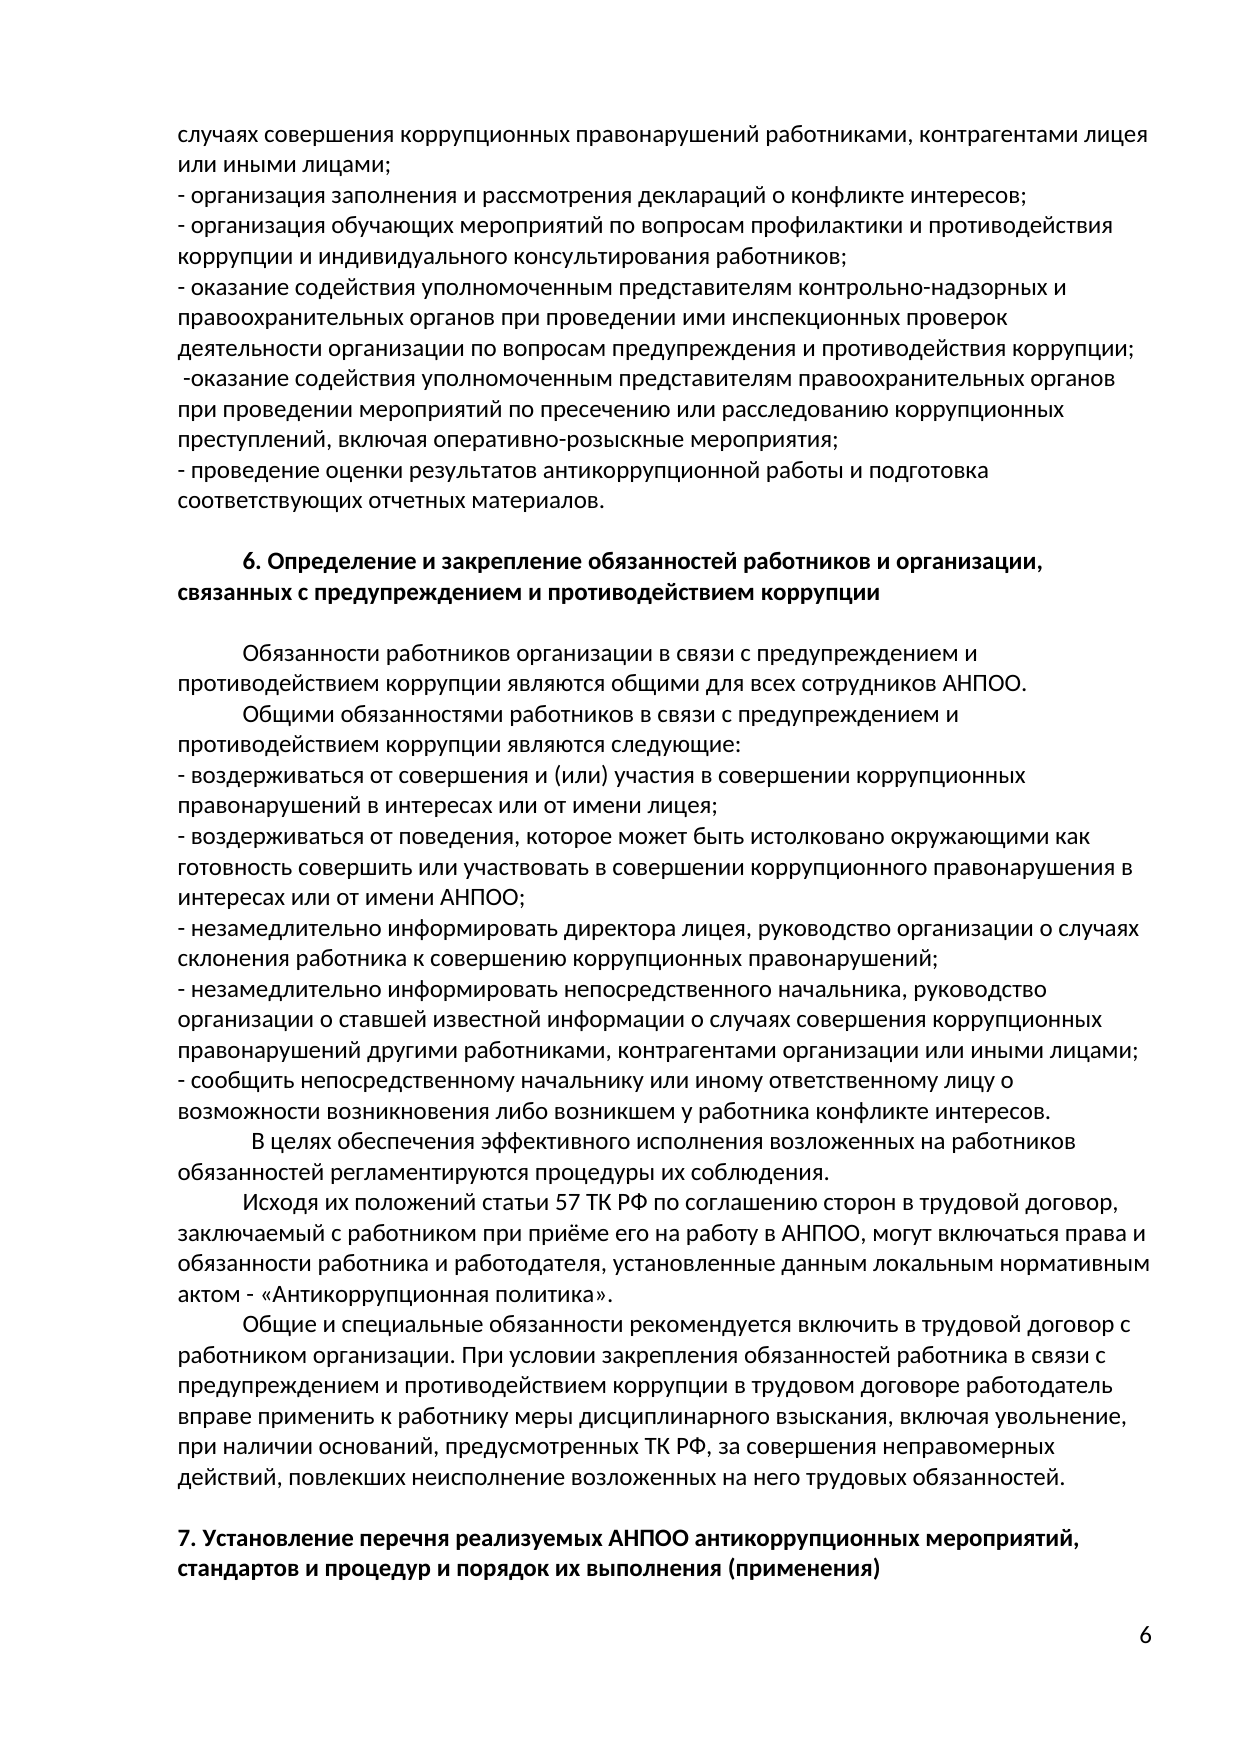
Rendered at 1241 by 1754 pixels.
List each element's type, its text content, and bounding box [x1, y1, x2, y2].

text - проведение оценки результатов антикоррупционной работы и подготовка соответствующих отчетных материалов. [177, 454, 1152, 515]
text 6. Определение и закрепление обязанностей работников и организации, связанных с предупреждением и противодействием коррупции [177, 545, 1152, 606]
text Исходя их положений статьи 57 ТК РФ по соглашению сторон в трудовой договор, заключаемый с работником при приёме его на работу в АНПОО, могут включаться права и обязанности работника и работодателя, установленные данным локальным нормативным актом - «Антикоррупционная политика». [177, 1186, 1152, 1308]
text -оказание содействия уполномоченным представителям правоохранительных органов при проведении мероприятий по пресечению или расследованию коррупционных преступлений, включая оперативно-розыскные мероприятия; [177, 362, 1152, 454]
text Обязанности работников организации в связи с предупреждением и противодействием коррупции являются общими для всех сотрудников АНПОО. [177, 637, 1152, 698]
text 7. Установление перечня реализуемых АНПОО антикоррупционных мероприятий, стандартов и процедур и порядок их выполнения (применения) [177, 1522, 1152, 1583]
text - организация обучающих мероприятий по вопросам профилактики и противодействия коррупции и индивидуального консультирования работников; [177, 210, 1152, 271]
text - воздерживаться от поведения, которое может быть истолковано окружающими как готовность совершить или участвовать в совершении коррупционного правонарушения в интересах или от имени АНПОО; [177, 820, 1152, 912]
text - организация заполнения и рассмотрения деклараций о конфликте интересов; [177, 179, 1152, 210]
text - сообщить непосредственному начальнику или иному ответственному лицу о возможности возникновения либо возникшем у работника конфликте интересов. [177, 1064, 1152, 1125]
text Общие и специальные обязанности рекомендуется включить в трудовой договор с работником организации. При условии закрепления обязанностей работника в связи с предупреждением и противодействием коррупции в трудовом договоре работодатель вправе применить к работнику меры дисциплинарного взыскания, включая увольнение, при наличии оснований, предусмотренных ТК РФ, за совершения неправомерных действий, повлекших неисполнение возложенных на него трудовых обязанностей. [177, 1308, 1152, 1492]
text - незамедлительно информировать директора лицея, руководство организации о случаях склонения работника к совершению коррупционных правонарушений; [177, 912, 1152, 973]
text - воздерживаться от совершения и (или) участия в совершении коррупционных правонарушений в интересах или от имени лицея; [177, 759, 1152, 820]
text В целях обеспечения эффективного исполнения возложенных на работников обязанностей регламентируются процедуры их соблюдения. [177, 1125, 1152, 1186]
text - оказание содействия уполномоченным представителям контрольно-надзорных и правоохранительных органов при проведении ими инспекционных проверок деятельности организации по вопросам предупреждения и противодействия коррупции; [177, 271, 1152, 362]
text Общими обязанностями работников в связи с предупреждением и противодействием коррупции являются следующие: [177, 698, 1152, 759]
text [177, 118, 1152, 179]
text - незамедлительно информировать непосредственного начальника, руководство организации о ставшей известной информации о случаях совершения коррупционных правонарушений другими работниками, контрагентами организации или иными лицами; [177, 973, 1152, 1064]
